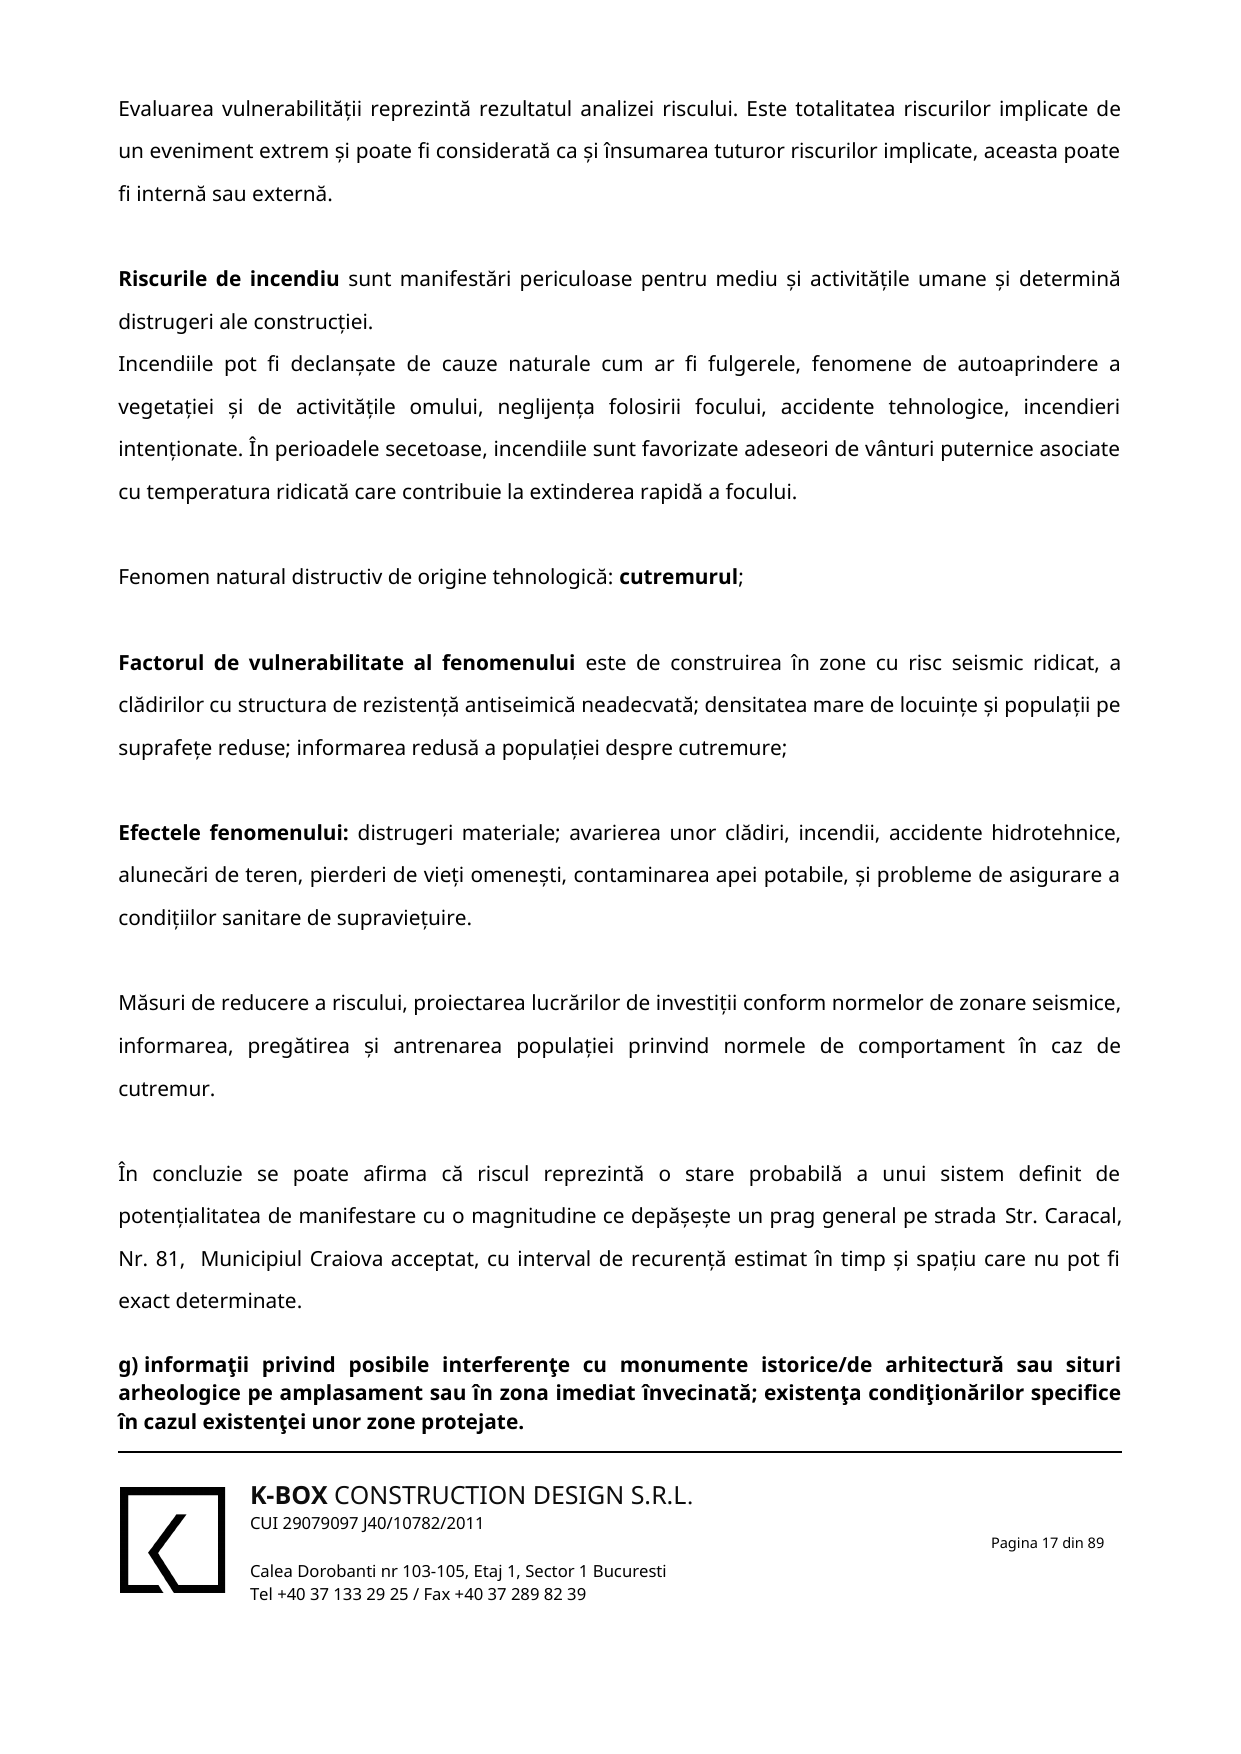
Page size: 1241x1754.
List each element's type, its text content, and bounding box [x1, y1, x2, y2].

text Evaluarea vulnerabilității reprezintă rezultatul analizei riscului. Este totalitatea riscurilor implicate de un eveniment extrem și poate fi considerată ca și însumarea tuturor riscurilor implicate, aceasta poate fi internă sau externă. [118, 94, 1122, 207]
text În concluzie se poate afirma că riscul reprezintă o stare probabilă a unui sistem definit de potențialitatea de manifestare cu o magnitudine ce depășește un prag general pe strada Str. Caracal, Nr. 81, Municipiul Craiova acceptat, cu interval de recurență estimat în timp și spațiu care nu pot fi exact determinate. [118, 1159, 1122, 1315]
text Riscurile de incendiu sunt manifestări periculoase pentru mediu și activitățile umane și determină distrugeri ale construcției. [118, 264, 1122, 335]
text Factorul de vulnerabilitate al fenomenului este de construirea în zone cu risc seismic ridicat, a clădirilor cu structura de rezistență antiseimică neadecvată; densitatea mare de locuințe și populații pe suprafețe reduse; informarea redusă a populației despre cutremure; [118, 605, 1122, 761]
text Măsuri de reducere a riscului, proiectarea lucrărilor de investiții conform normelor de zonare seismice, informarea, pregătirea și antrenarea populației prinvind normele de comportament în caz de cutremur. [118, 988, 1122, 1102]
text Incendiile pot fi declanșate de cauze naturale cum ar fi fulgerele, fenomene de autoaprindere a vegetației și de activitățile omului, neglijența folosirii focului, accidente tehnologice, incendieri intenționate. În perioadele secetoase, incendiile sunt favorizate adeseori de vânturi puternice asociate cu temperatura ridicată care contribuie la extinderea rapidă a focului. [118, 349, 1122, 506]
subtitle g) informaţii privind posibile interferenţe cu monumente istorice/de arhitectură sau situri arheologice pe amplasament sau în zona imediat învecinată; existenţa condiţionărilor specifice în cazul existenţei unor zone protejate. [118, 1350, 1122, 1435]
text Efectele fenomenului: distrugeri materiale; avarierea unor clădiri, incendii, accidente hidrotehnice, alunecări de teren, pierderi de vieți omenești, contaminarea apei potabile, și probleme de asigurare a condițiilor sanitare de supraviețuire. [118, 818, 1122, 932]
text Fenomen natural distructiv de origine tehnologică: cutremurul; [118, 562, 1122, 591]
